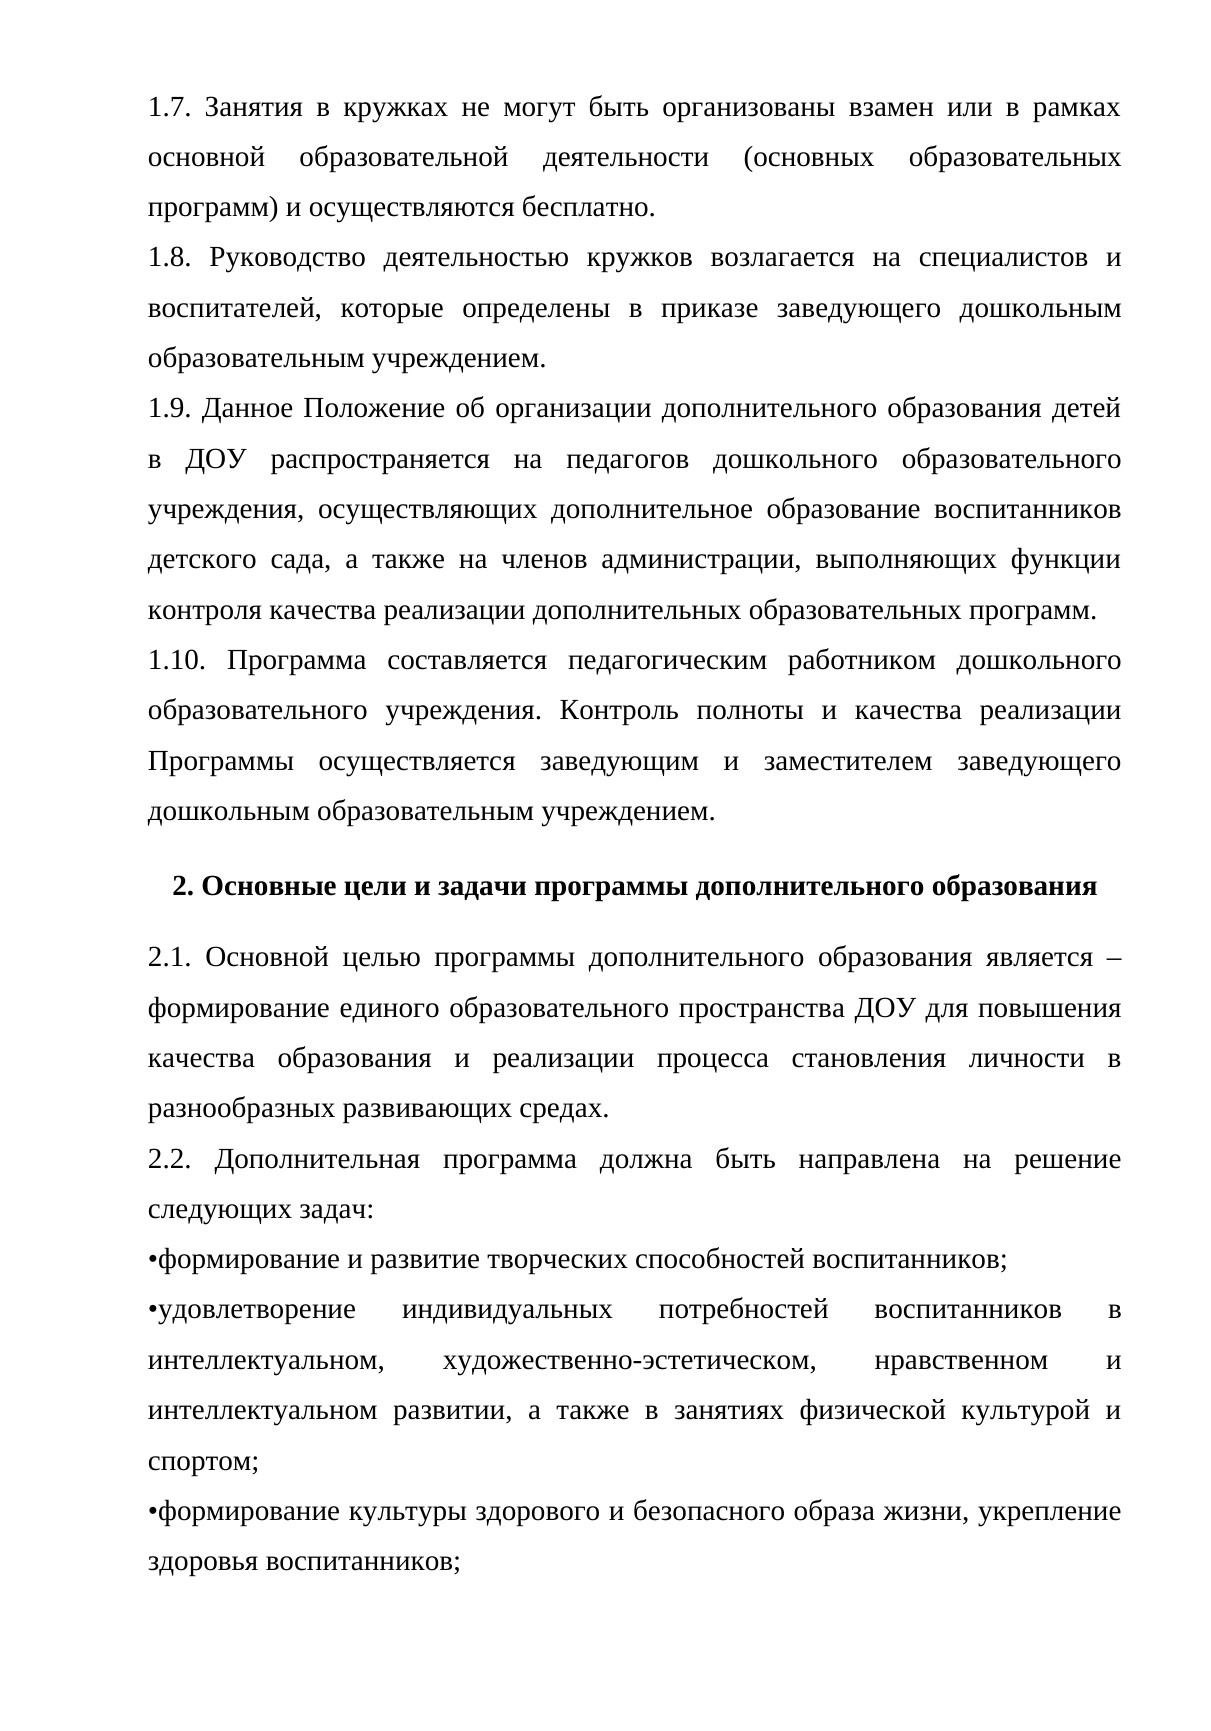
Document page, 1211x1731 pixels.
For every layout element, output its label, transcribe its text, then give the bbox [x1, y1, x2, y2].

text •удовлетворение индивидуальных потребностей воспитанников в интеллектуальном, художественно-эстетическом, нравственном и интеллектуальном развитии, а также в занятиях физической культурой и спортом; [148, 1292, 1122, 1476]
text •формирование и развитие творческих способностей воспитанников; [148, 1241, 1122, 1275]
text 1.9. Данное Положение об организации дополнительного образования детей в ДОУ распространяется на педагогов дошкольного образовательного учреждения, осуществляющих дополнительное образование воспитанников детского сада, а также на членов администрации, выполняющих функции контроля качества реализации дополнительных образовательных программ. [148, 391, 1122, 625]
text 1.8. Руководство деятельностью кружков возлагается на специалистов и воспитателей, которые определены в приказе заведующего дошкольным образовательным учреждением. [148, 239, 1122, 374]
text 1.10. Программа составляется педагогическим работником дошкольного образовательного учреждения. Контроль полноты и качества реализации Программы осуществляется заведующим и заместителем заведующего дошкольным образовательным учреждением. [148, 642, 1122, 827]
text 2.1. Основной целью программы дополнительного образования является – формирование единого образовательного пространства ДОУ для повышения качества образования и реализации процесса становления личности в разнообразных развивающих средах. [148, 939, 1122, 1124]
text •формирование культуры здорового и безопасного образа жизни, укрепление здоровья воспитанников; [148, 1493, 1122, 1577]
text 2. Основные цели и задачи программы дополнительного образования [148, 868, 1122, 902]
text 1.7. Занятия в кружках не могут быть организованы взамен или в рамках основной образовательной деятельности (основных образовательных программ) и осуществляются бесплатно. [148, 89, 1122, 223]
text 2.2. Дополнительная программа должна быть направлена на решение следующих задач: [148, 1141, 1122, 1224]
